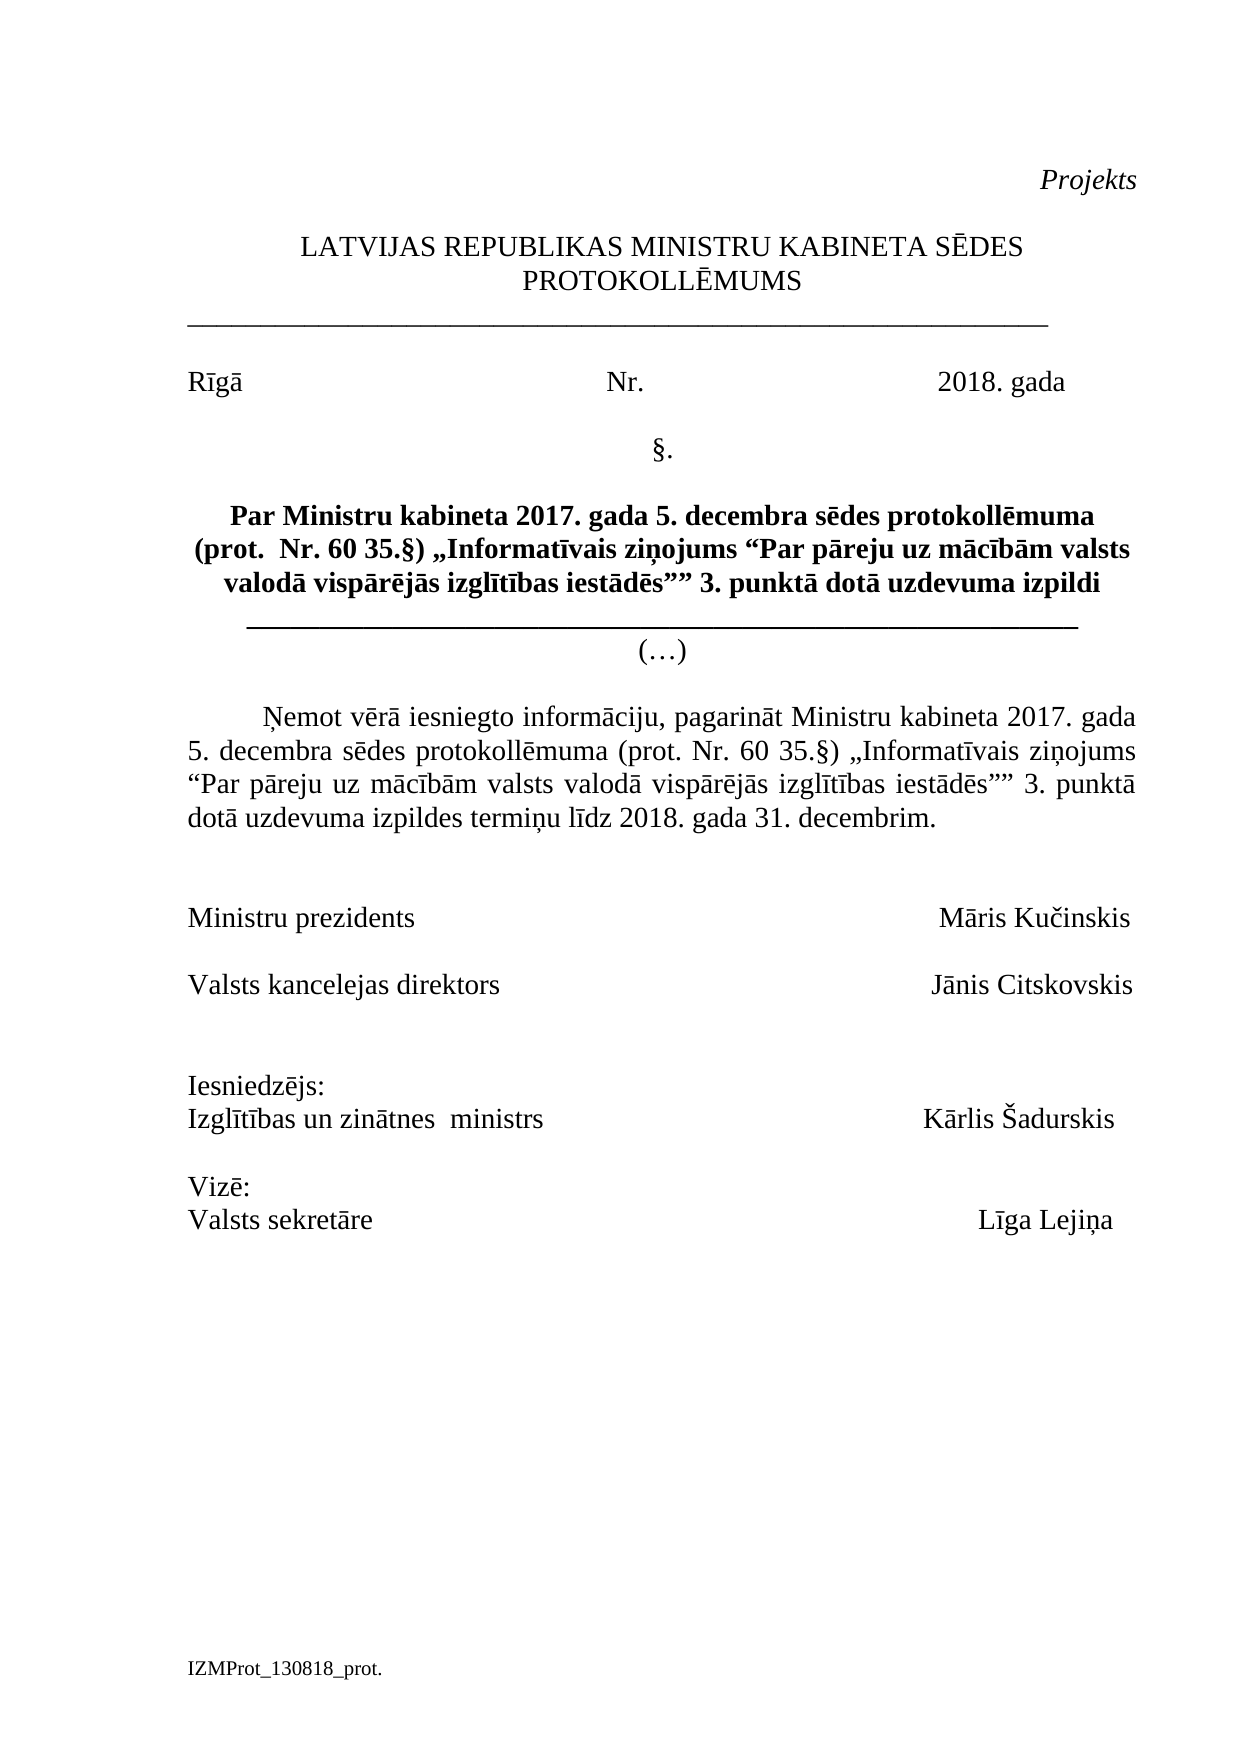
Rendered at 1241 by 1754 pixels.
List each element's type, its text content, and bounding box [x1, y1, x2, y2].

text Izglītības un zinātnes ministrs Kārlis Šadurskis [187, 1102, 1137, 1135]
title PROTOKOLLĒMUMS [187, 263, 1137, 297]
text Iesniedzējs: [187, 1068, 1137, 1102]
text Par Ministru kabineta 2017. gada 5. decembra sēdes protokollēmuma (prot. Nr. 60 35.§) „Informatīvais ziņojums “Par pāreju uz mācībām valsts valodā vispārējās izglītības iestādēs”” 3. punktā dotā uzdevuma izpildi [187, 498, 1137, 598]
text Vizē: [187, 1169, 1137, 1202]
text _________________________________________________________ [187, 598, 1137, 632]
text Ministru prezidents Māris Kučinskis [187, 900, 1137, 934]
title ___________________________________________________________ [187, 297, 1137, 330]
text Ņemot vērā iesniegto informāciju, pagarināt Ministru kabineta 2017. gada 5. decembra sēdes protokollēmuma (prot. Nr. 60 35.§) „Informatīvais ziņojums “Par pāreju uz mācībām valsts valodā vispārējās izglītības iestādēs”” 3. punktā dotā uzdevuma izpildes termiņu līdz 2018. gada 31. decembrim. [187, 699, 1137, 833]
text (…) [187, 632, 1137, 666]
text Valsts kancelejas direktors Jānis Citskovskis [187, 967, 1137, 1001]
subtitle §. [187, 431, 1137, 464]
subtitle Rīgā Nr. 2018. gada [187, 364, 1137, 397]
text Valsts sekretāre Līga Lejiņa [187, 1202, 1137, 1236]
title LATVIJAS REPUBLIKAS MINISTRU KABINETA SĒDES [187, 229, 1137, 263]
title Projekts [187, 162, 1137, 196]
